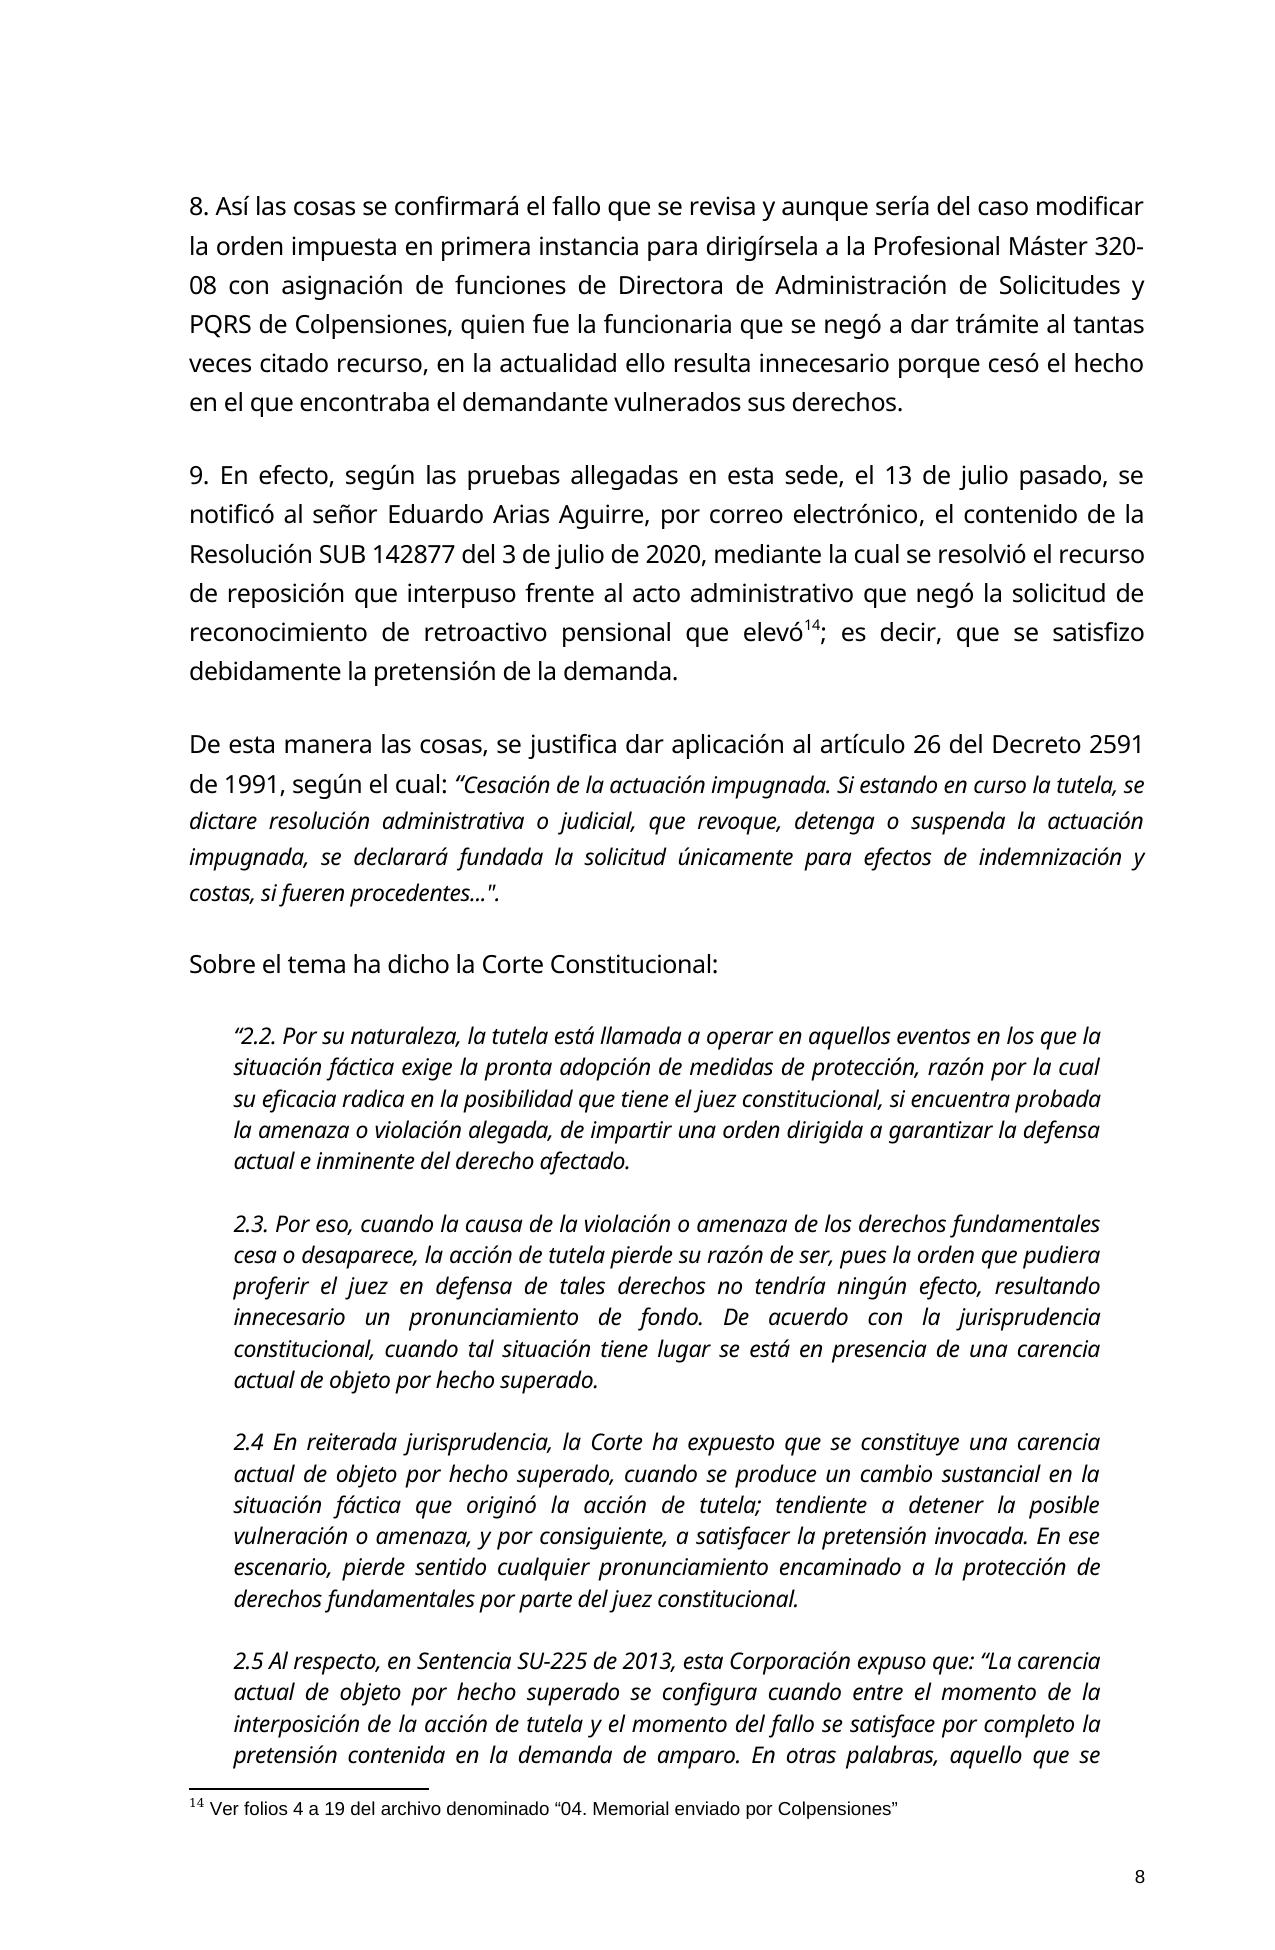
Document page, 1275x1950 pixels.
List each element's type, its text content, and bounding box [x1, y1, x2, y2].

text 9. En efecto, según las pruebas allegadas en esta sede, el 13 de julio pasado, se notificó al señor Eduardo Arias Aguirre, por correo electrónico, el contenido de la Resolución SUB 142877 del 3 de julio de 2020, mediante la cual se resolvió el recurso de reposición que interpuso frente al acto administrativo que negó la solicitud de reconocimiento de retroactivo pensional que elevó; es decir, que se satisfizo debidamente la pretensión de la demanda. [189, 458, 1145, 688]
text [233, 1614, 1101, 1770]
text “2.2. Por su naturaleza, la tutela está llamada a operar en aquellos eventos en los que la situación fáctica exige la pronta adopción de medidas de protección, razón por la cual su eficacia radica en la posibilidad que tiene el juez constitucional, si encuentra probada la amenaza o violación alegada, de impartir una orden dirigida a garantizar la defensa actual e inminente del derecho afectado. [233, 1020, 1101, 1176]
text De esta manera las cosas, se justifica dar aplicación al artículo 26 del Decreto 2591 de 1991, según el cual: “Cesación de la actuación impugnada. Si estando en curso la tutela, se dictare resolución administrativa o judicial, que revoque, detenga o suspenda la actuación impugnada, se declarará fundada la solicitud únicamente para efectos de indemnización y costas, si fueren procedentes...". [189, 727, 1145, 908]
text 2.4 En reiterada jurisprudencia, la Corte ha expuesto que se constituye una carencia actual de objeto por hecho superado, cuando se produce un cambio sustancial en la situación fáctica que originó la acción de tutela; tendiente a detener la posible vulneración o amenaza, y por consiguiente, a satisfacer la pretensión invocada. En ese escenario, pierde sentido cualquier pronunciamiento encaminado a la protección de derechos fundamentales por parte del juez constitucional. [233, 1426, 1101, 1614]
text 2.3. Por eso, cuando la causa de la violación o amenaza de los derechos fundamentales cesa o desaparece, la acción de tutela pierde su razón de ser, pues la orden que pudiera proferir el juez en defensa de tales derechos no tendría ningún efecto, resultando innecesario un pronunciamiento de fondo. De acuerdo con la jurisprudencia constitucional, cuando tal situación tiene lugar se está en presencia de una carencia actual de objeto por hecho superado. [233, 1208, 1101, 1395]
text 8. Así las cosas se confirmará el fallo que se revisa y aunque sería del caso modificar la orden impuesta en primera instancia para dirigírsela a la Profesional Máster 320-08 con asignación de funciones de Directora de Administración de Solicitudes y PQRS de Colpensiones, quien fue la funcionaria que se negó a dar trámite al tantas veces citado recurso, en la actualidad ello resulta innecesario porque cesó el hecho en el que encontraba el demandante vulnerados sus derechos. [189, 189, 1145, 419]
text Sobre el tema ha dicho la Corte Constitucional: [189, 947, 1145, 981]
